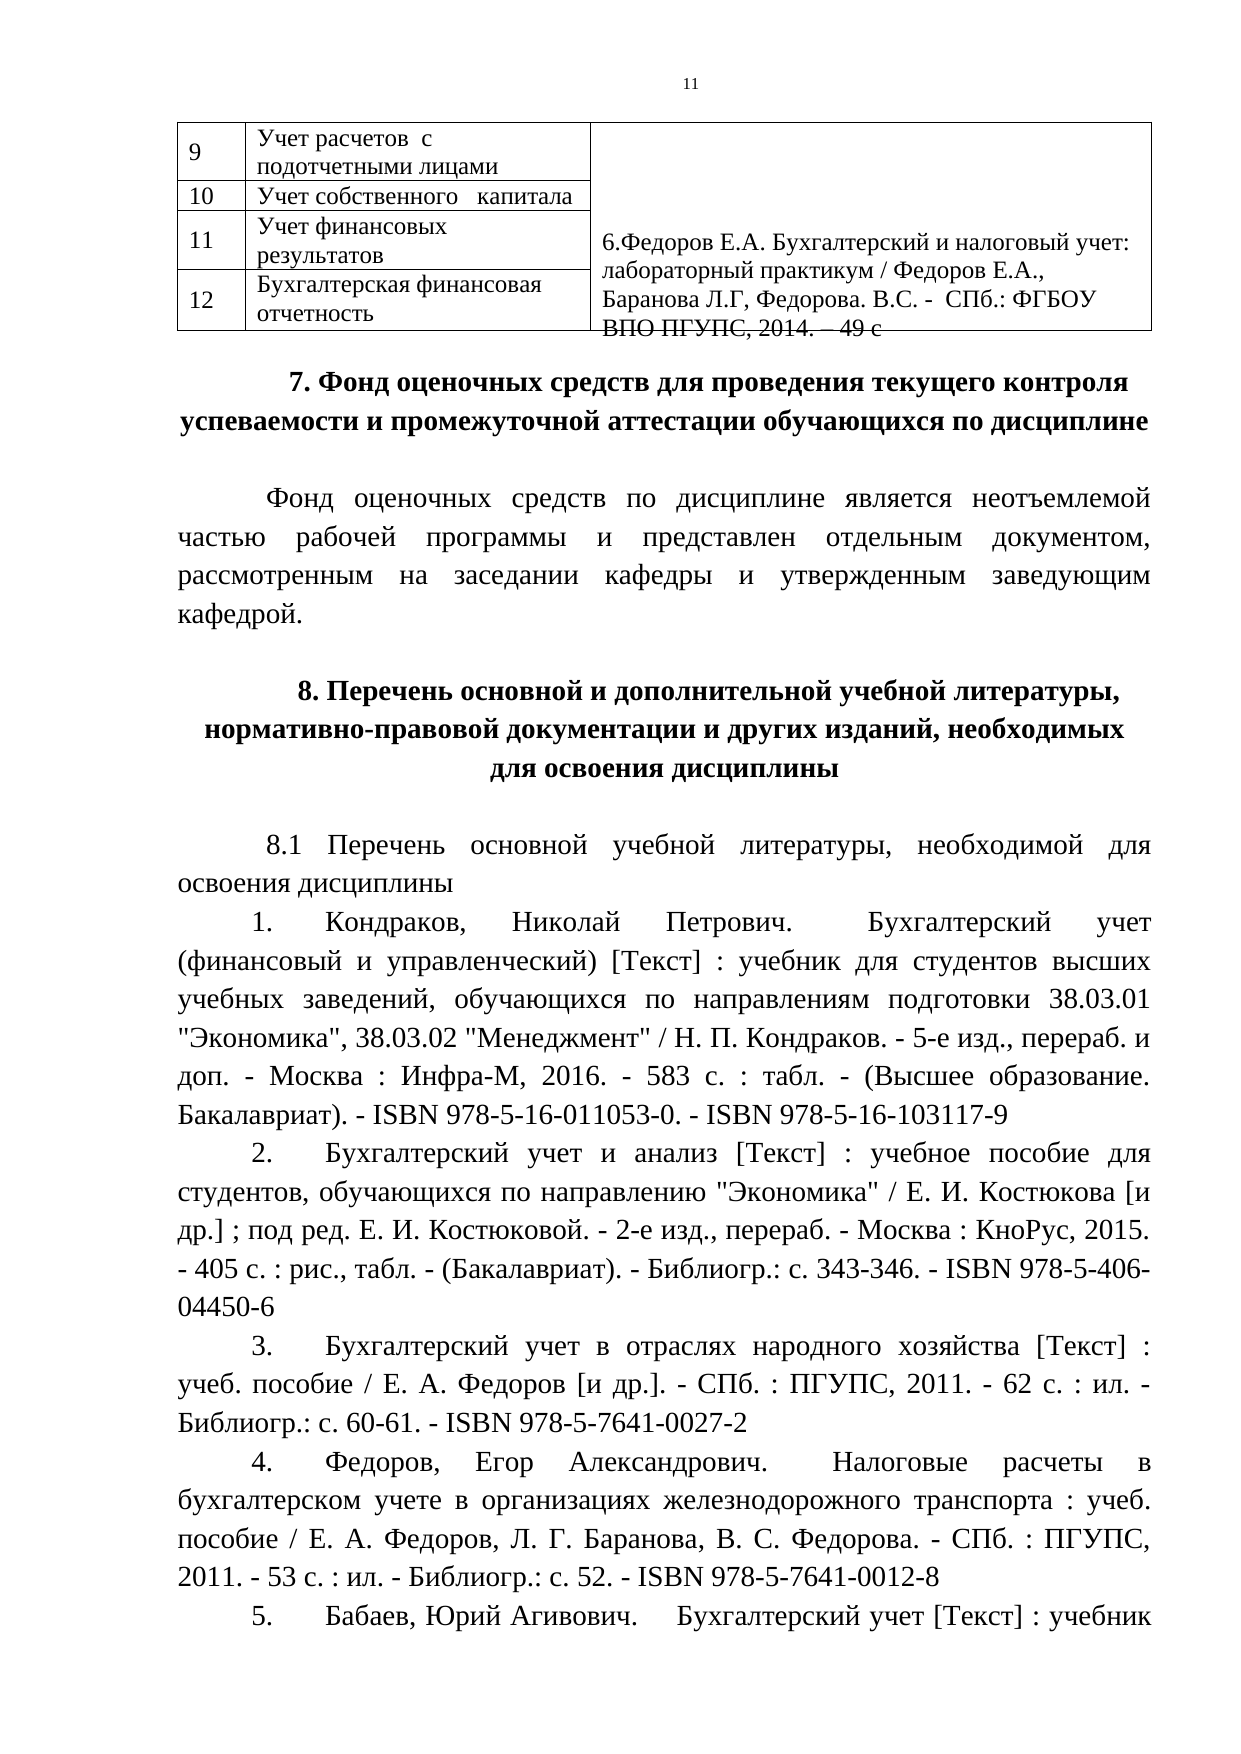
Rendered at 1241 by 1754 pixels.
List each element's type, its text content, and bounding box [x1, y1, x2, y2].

list Федоров, Егор Александрович. Налоговые расчеты в бухгалтерском учете в организациях железнодорожного транспорта : учеб. пособие / Е. А. Федоров, Л. Г. Баранова, В. С. Федорова. - СПб. : ПГУПС, 2011. - 53 с. : ил. - Библиогр.: с. 52. - ISBN 978-5-7641-0012-8 [177, 1444, 1152, 1593]
text 7. Фонд оценочных средств для проведения текущего контроля успеваемости и промежуточной аттестации обучающихся по дисциплине [177, 364, 1152, 437]
text Фонд оценочных средств по дисциплине является неотъемлемой частью рабочей программы и представлен отдельным документом, рассмотренным на заседании кафедры и утвержденным заведующим кафедрой. [177, 480, 1152, 629]
table_cell Учет расчетов с подотчетными лицами [246, 123, 590, 180]
table_cell Учет собственного капитала [246, 181, 590, 210]
list Бухгалтерский учет в отраслях народного хозяйства [Текст] : учеб. пособие / Е. А. Федоров [и др.]. - СПб. : ПГУПС, 2011. - 62 с. : ил. - Библиогр.: с. 60-61. - ISBN 978-5-7641-0027-2 [177, 1328, 1152, 1439]
list Бухгалтерский учет и анализ [Текст] : учебное пособие для студентов, обучающихся по направлению "Экономика" / Е. И. Костюкова [и др.] ; под ред. Е. И. Костюковой. - 2-е изд., перераб. - Москва : КноРус, 2015. - 405 с. : рис., табл. - (Бакалавриат). - Библиогр.: с. 343-346. - ISBN 978-5-406-04450-6 [177, 1135, 1152, 1323]
table_cell 11 [178, 211, 245, 268]
table_cell 10 [178, 181, 245, 210]
text 8.1 Перечень основной учебной литературы, необходимой для освоения дисциплины [177, 827, 1152, 899]
text 8. Перечень основной и дополнительной учебной литературы, нормативно-правовой документации и других изданий, необходимых для освоения дисциплины [177, 673, 1152, 783]
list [177, 1598, 1152, 1631]
list Кондраков, Николай Петрович. Бухгалтерский учет (финансовый и управленческий) [Текст] : учебник для студентов высших учебных заведений, обучающихся по направлениям подготовки 38.03.01 "Экономика", 38.03.02 "Менеджмент" / Н. П. Кондраков. - 5-е изд., перераб. и доп. - Москва : Инфра-М, 2016. - 583 с. : табл. - (Высшее образование. Бакалавриат). - ISBN 978-5-16-011053-0. - ISBN 978-5-16-103117-9 [177, 904, 1152, 1130]
table_cell Учет финансовых результатов [246, 211, 590, 268]
table_cell 12 [178, 270, 245, 330]
table_cell Бухгалтерская финансовая отчетность [246, 270, 590, 330]
table_cell 9 [178, 123, 245, 180]
